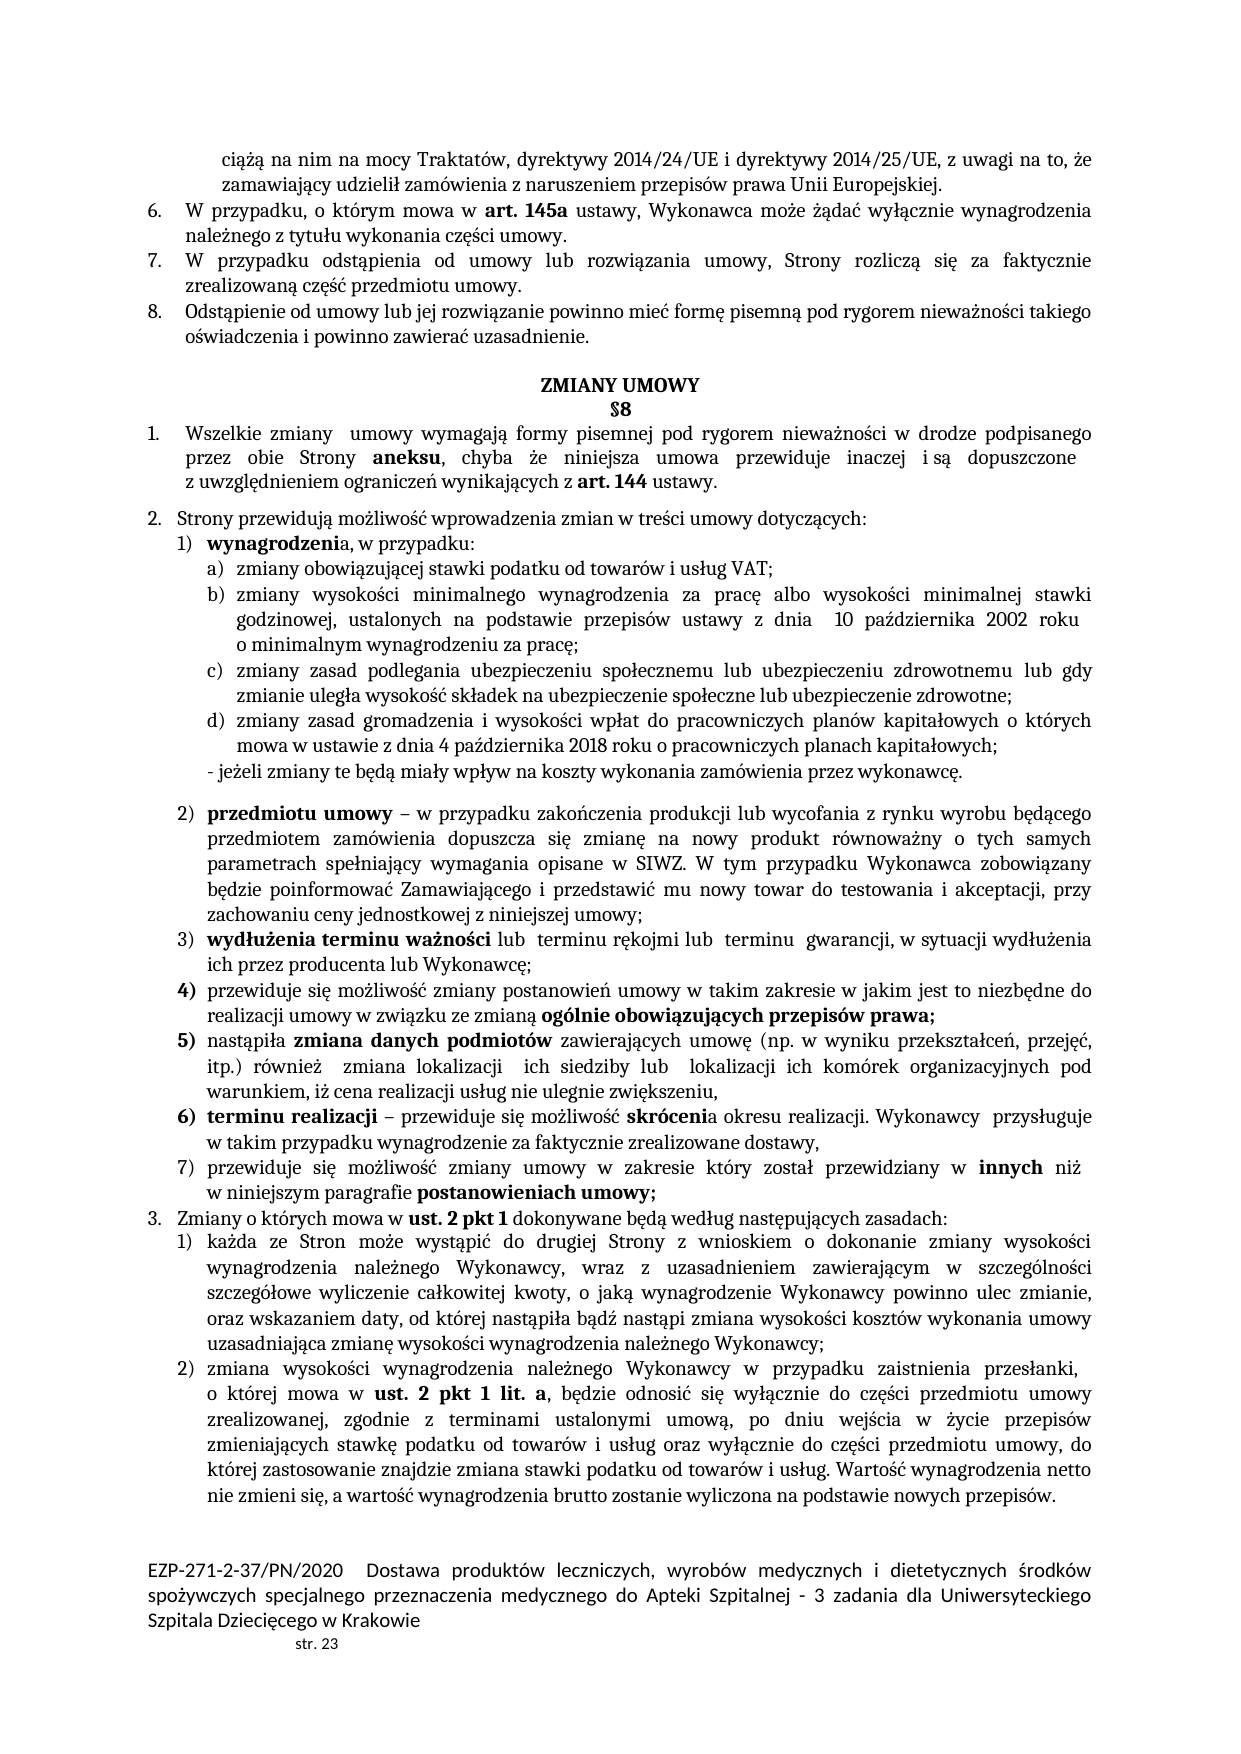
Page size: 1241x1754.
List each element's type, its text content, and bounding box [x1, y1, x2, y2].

list W przypadku, o którym mowa w art. 145a ustawy, Wykonawca może żądać wyłącznie wynagrodzenia należnego z tytułu wykonania części umowy. [148, 198, 1093, 247]
list przewiduje się możliwość zmiany postanowień umowy w takim zakresie w jakim jest to niezbędne do realizacji umowy w związku ze zmianą ogólnie obowiązujących przepisów prawa; [177, 978, 1093, 1028]
list Wszelkie zmiany umowy wymagają formy pisemnej pod rygorem nieważności w drodze podpisanego przez obie Strony aneksu, chyba że niniejsza umowa przewiduje inaczej i są dopuszczone z uwzględnieniem ograniczeń wynikających z art. 144 ustawy. [148, 422, 1093, 494]
list wynagrodzenia, w przypadku: [177, 532, 1093, 556]
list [177, 148, 1093, 197]
list Strony przewidują możliwość wprowadzenia zmian w treści umowy dotyczących: [148, 506, 1093, 530]
list zmiany obowiązującej stawki podatku od towarów i usług VAT; [207, 557, 1093, 581]
list Odstąpienie od umowy lub jej rozwiązanie powinno mieć formę pisemną pod rygorem nieważności takiego oświadczenia i powinno zawierać uzasadnienie. [148, 299, 1093, 349]
list zmiana wysokości wynagrodzenia należnego Wykonawcy w przypadku zaistnienia przesłanki, o której mowa w ust. 2 pkt 1 lit. a, będzie odnosić się wyłącznie do części przedmiotu umowy zrealizowanej, zgodnie z terminami ustalonymi umową, po dniu wejścia w życie przepisów zmieniających stawkę podatku od towarów i usług oraz wyłącznie do części przedmiotu umowy, do której zastosowanie znajdzie zmiana stawki podatku od towarów i usług. Wartość wynagrodzenia netto nie zmieni się, a wartość wynagrodzenia brutto zostanie wyliczona na podstawie nowych przepisów. [177, 1357, 1093, 1507]
text - jeżeli zmiany te będą miały wpływ na koszty wykonania zamówienia przez wykonawcę. [207, 759, 1093, 783]
list przedmiotu umowy – w przypadku zakończenia produkcji lub wycofania z rynku wyrobu będącego przedmiotem zamówienia dopuszcza się zmianę na nowy produkt równoważny o tych samych parametrach spełniający wymagania opisane w SIWZ. W tym przypadku Wykonawca zobowiązany będzie poinformować Zamawiającego i przedstawić mu nowy towar do testowania i akceptacji, przy zachowaniu ceny jednostkowej z niniejszej umowy; [177, 801, 1093, 926]
list zmiany wysokości minimalnego wynagrodzenia za pracę albo wysokości minimalnej stawki godzinowej, ustalonych na podstawie przepisów ustawy z dnia 10 października 2002 roku o minimalnym wynagrodzeniu za pracę; [207, 582, 1093, 657]
list wydłużenia terminu ważności lub terminu rękojmi lub terminu gwarancji, w sytuacji wydłużenia ich przez producenta lub Wykonawcę; [177, 928, 1093, 977]
list zmiany zasad podlegania ubezpieczeniu społecznemu lub ubezpieczeniu zdrowotnemu lub gdy zmianie uległa wysokość składek na ubezpieczenie społeczne lub ubezpieczenie zdrowotne; [207, 658, 1093, 707]
list nastąpiła zmiana danych podmiotów zawierających umowę (np. w wyniku przekształceń, przejęć, itp.) również zmiana lokalizacji ich siedziby lub lokalizacji ich komórek organizacyjnych pod warunkiem, iż cena realizacji usług nie ulegnie zwiększeniu, [177, 1029, 1093, 1104]
text §8 [148, 398, 1093, 422]
text ZMIANY UMOWY [148, 374, 1093, 398]
list każda ze Stron może wystąpić do drugiej Strony z wnioskiem o dokonanie zmiany wysokości wynagrodzenia należnego Wykonawcy, wraz z uzasadnieniem zawierającym w szczególności szczegółowe wyliczenie całkowitej kwoty, o jaką wynagrodzenie Wykonawcy powinno ulec zmianie, oraz wskazaniem daty, od której nastąpiła bądź nastąpi zmiana wysokości kosztów wykonania umowy uzasadniająca zmianę wysokości wynagrodzenia należnego Wykonawcy; [177, 1230, 1093, 1355]
list Zmiany o których mowa w ust. 2 pkt 1 dokonywane będą według następujących zasadach: [148, 1206, 1093, 1230]
list W przypadku odstąpienia od umowy lub rozwiązania umowy, Strony rozliczą się za faktycznie zrealizowaną część przedmiotu umowy. [148, 249, 1093, 298]
list przewiduje się możliwość zmiany umowy w zakresie który został przewidziany w innych niż w niniejszym paragrafie postanowieniach umowy; [177, 1156, 1093, 1205]
list terminu realizacji – przewiduje się możliwość skrócenia okresu realizacji. Wykonawcy przysługuje w takim przypadku wynagrodzenie za faktycznie zrealizowane dostawy, [177, 1105, 1093, 1154]
list zmiany zasad gromadzenia i wysokości wpłat do pracowniczych planów kapitałowych o których mowa w ustawie z dnia 4 października 2018 roku o pracowniczych planach kapitałowych; [207, 709, 1093, 758]
